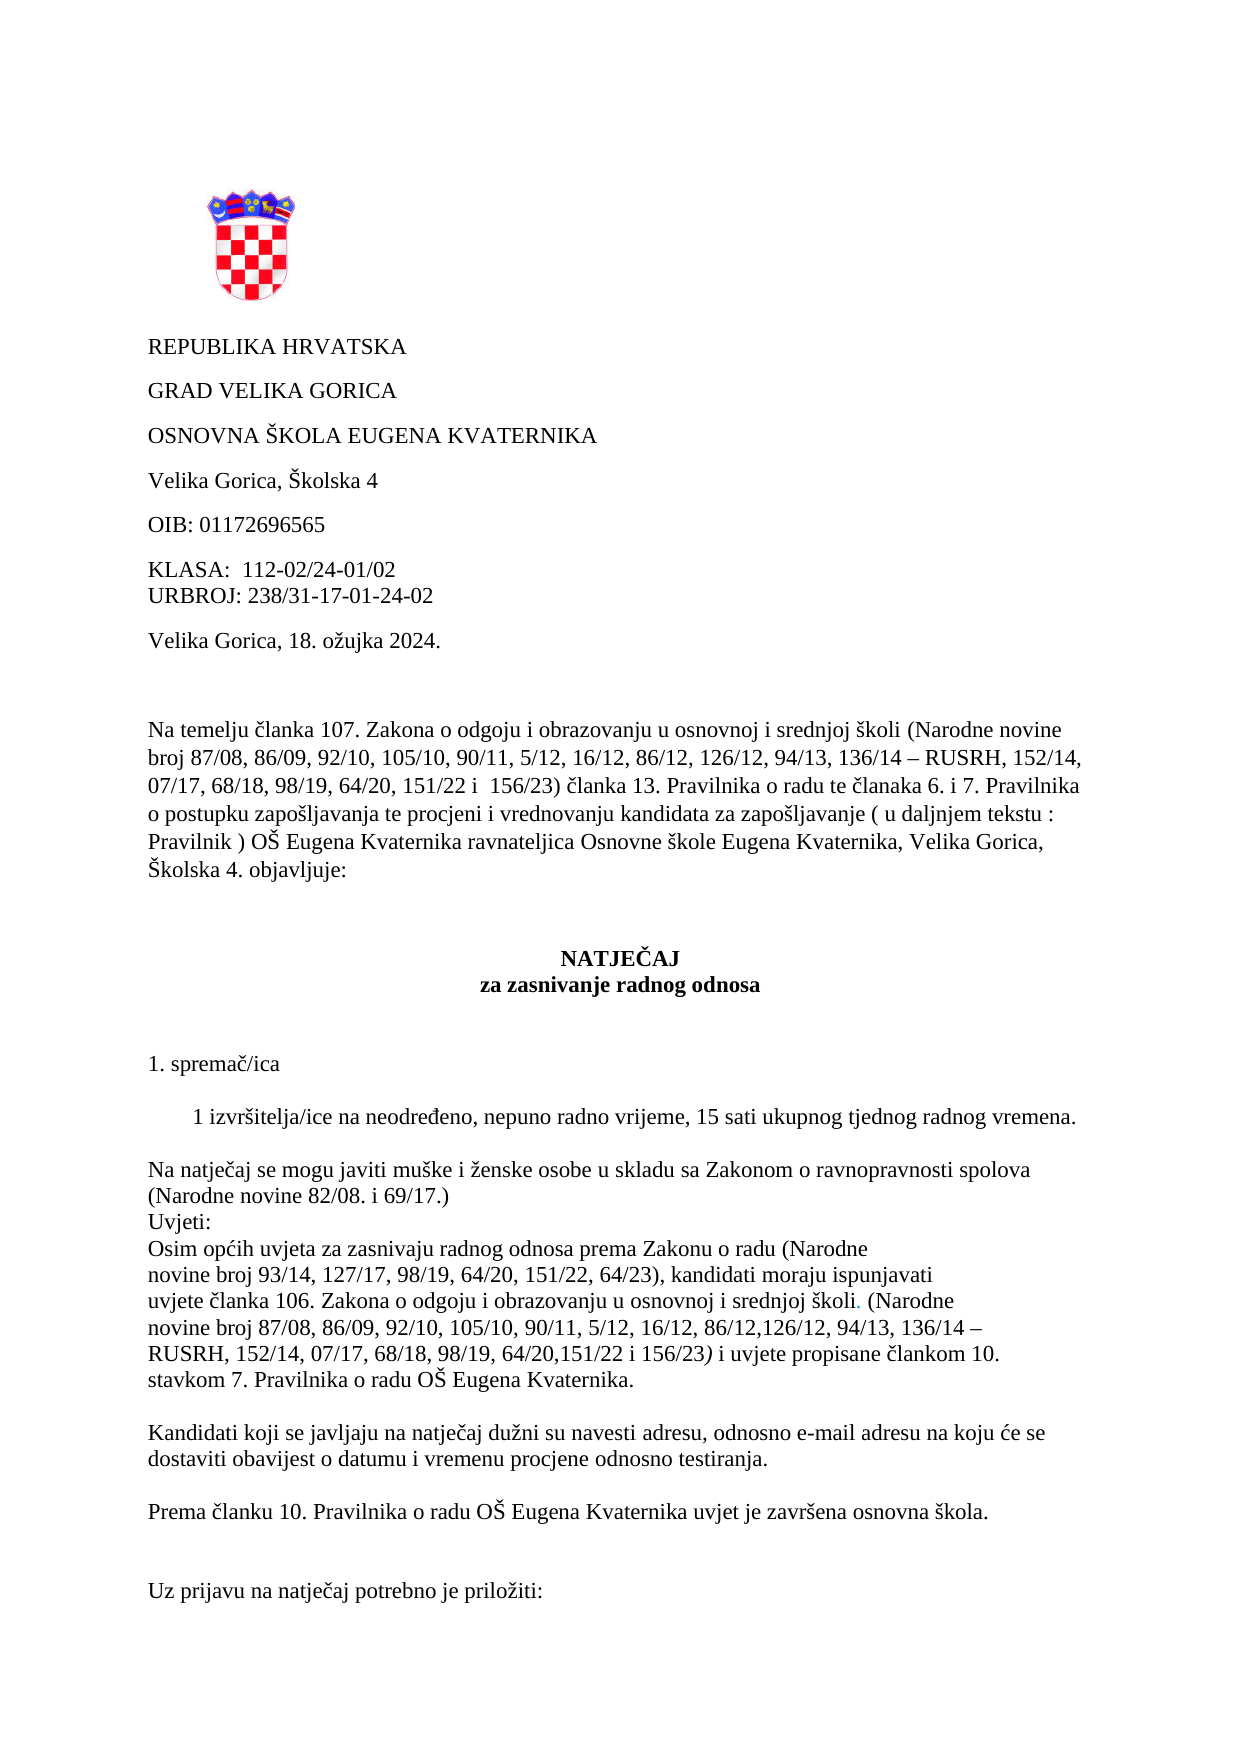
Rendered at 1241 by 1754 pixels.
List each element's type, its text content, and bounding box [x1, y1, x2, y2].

text NATJEČAJ [148, 945, 1093, 971]
text za zasnivanje radnog odnosa [148, 971, 1093, 997]
text 1 izvršitelja/ice na neodređeno, nepuno radno vrijeme, 15 sati ukupnog tjednog radnog vremena. [192, 1103, 1093, 1129]
text Velika Gorica, 18. ožujka 2024. [148, 627, 1093, 653]
text novine broj 87/08, 86/09, 92/10, 105/10, 90/11, 5/12, 16/12, 86/12,126/12, 94/13, 136/14 – [148, 1314, 1093, 1340]
text Osim općih uvjeta za zasnivaju radnog odnosa prema Zakonu o radu (Narodne [148, 1235, 1093, 1261]
text uvjete članka 106. Zakona o odgoju i obrazovanju u osnovnoj i srednjoj školi. (Narodne [148, 1287, 1093, 1314]
text OIB: 01172696565 [148, 511, 1093, 538]
text OSNOVNA ŠKOLA EUGENA KVATERNIKA [148, 422, 1093, 448]
text REPUBLIKA HRVATSKA [148, 333, 1093, 359]
text Uz prijavu na natječaj potrebno je priložiti: [148, 1577, 1093, 1604]
picture [206, 188, 296, 301]
text Na natječaj se mogu javiti muške i ženske osobe u skladu sa Zakonom o ravnopravnosti spolova (Narodne novine 82/08. i 69/17.) [148, 1156, 1093, 1208]
text 1. spremač/ica [148, 1050, 1093, 1077]
text Uvjeti: [148, 1208, 1093, 1235]
text stavkom 7. Pravilnika o radu OŠ Eugena Kvaternika. [148, 1366, 1093, 1393]
text Prema članku 10. Pravilnika o radu OŠ Eugena Kvaternika uvjet je završena osnovna škola. [148, 1498, 1093, 1524]
text KLASA: 112-02/24-01/02 [148, 556, 1093, 582]
text Velika Gorica, Školska 4 [148, 467, 1093, 493]
text novine broj 93/14, 127/17, 98/19, 64/20, 151/22, 64/23), kandidati moraju ispunjavati [148, 1261, 1093, 1287]
text URBROJ: 238/31-17-01-24-02 [148, 582, 1093, 609]
text GRAD VELIKA GORICA [148, 378, 1093, 404]
text Na temelju članka 107. Zakona o odgoju i obrazovanju u osnovnoj i srednjoj školi (Narodne novine broj 87/08, 86/09, 92/10, 105/10, 90/11, 5/12, 16/12, 86/12, 126/12, 94/13, 136/14 – RUSRH, 152/14, 07/17, 68/18, 98/19, 64/20, 151/22 i 156/23) članka 13. Pravilnika o radu te članaka 6. i 7. Pravilnika o postupku zapošljavanja te procjeni i vrednovanju kandidata za zapošljavanje ( u daljnjem tekstu : Pravilnik ) OŠ Eugena Kvaternika ravnateljica Osnovne škole Eugena Kvaternika, Velika Gorica, Školska 4. objavljuje: [148, 716, 1093, 882]
text Kandidati koji se javljaju na natječaj dužni su navesti adresu, odnosno e-mail adresu na koju će se dostaviti obavijest o datumu i vremenu procjene odnosno testiranja. [148, 1419, 1093, 1472]
text RUSRH, 152/14, 07/17, 68/18, 98/19, 64/20,151/22 i 156/23) i uvjete propisane člankom 10. [148, 1340, 1093, 1366]
